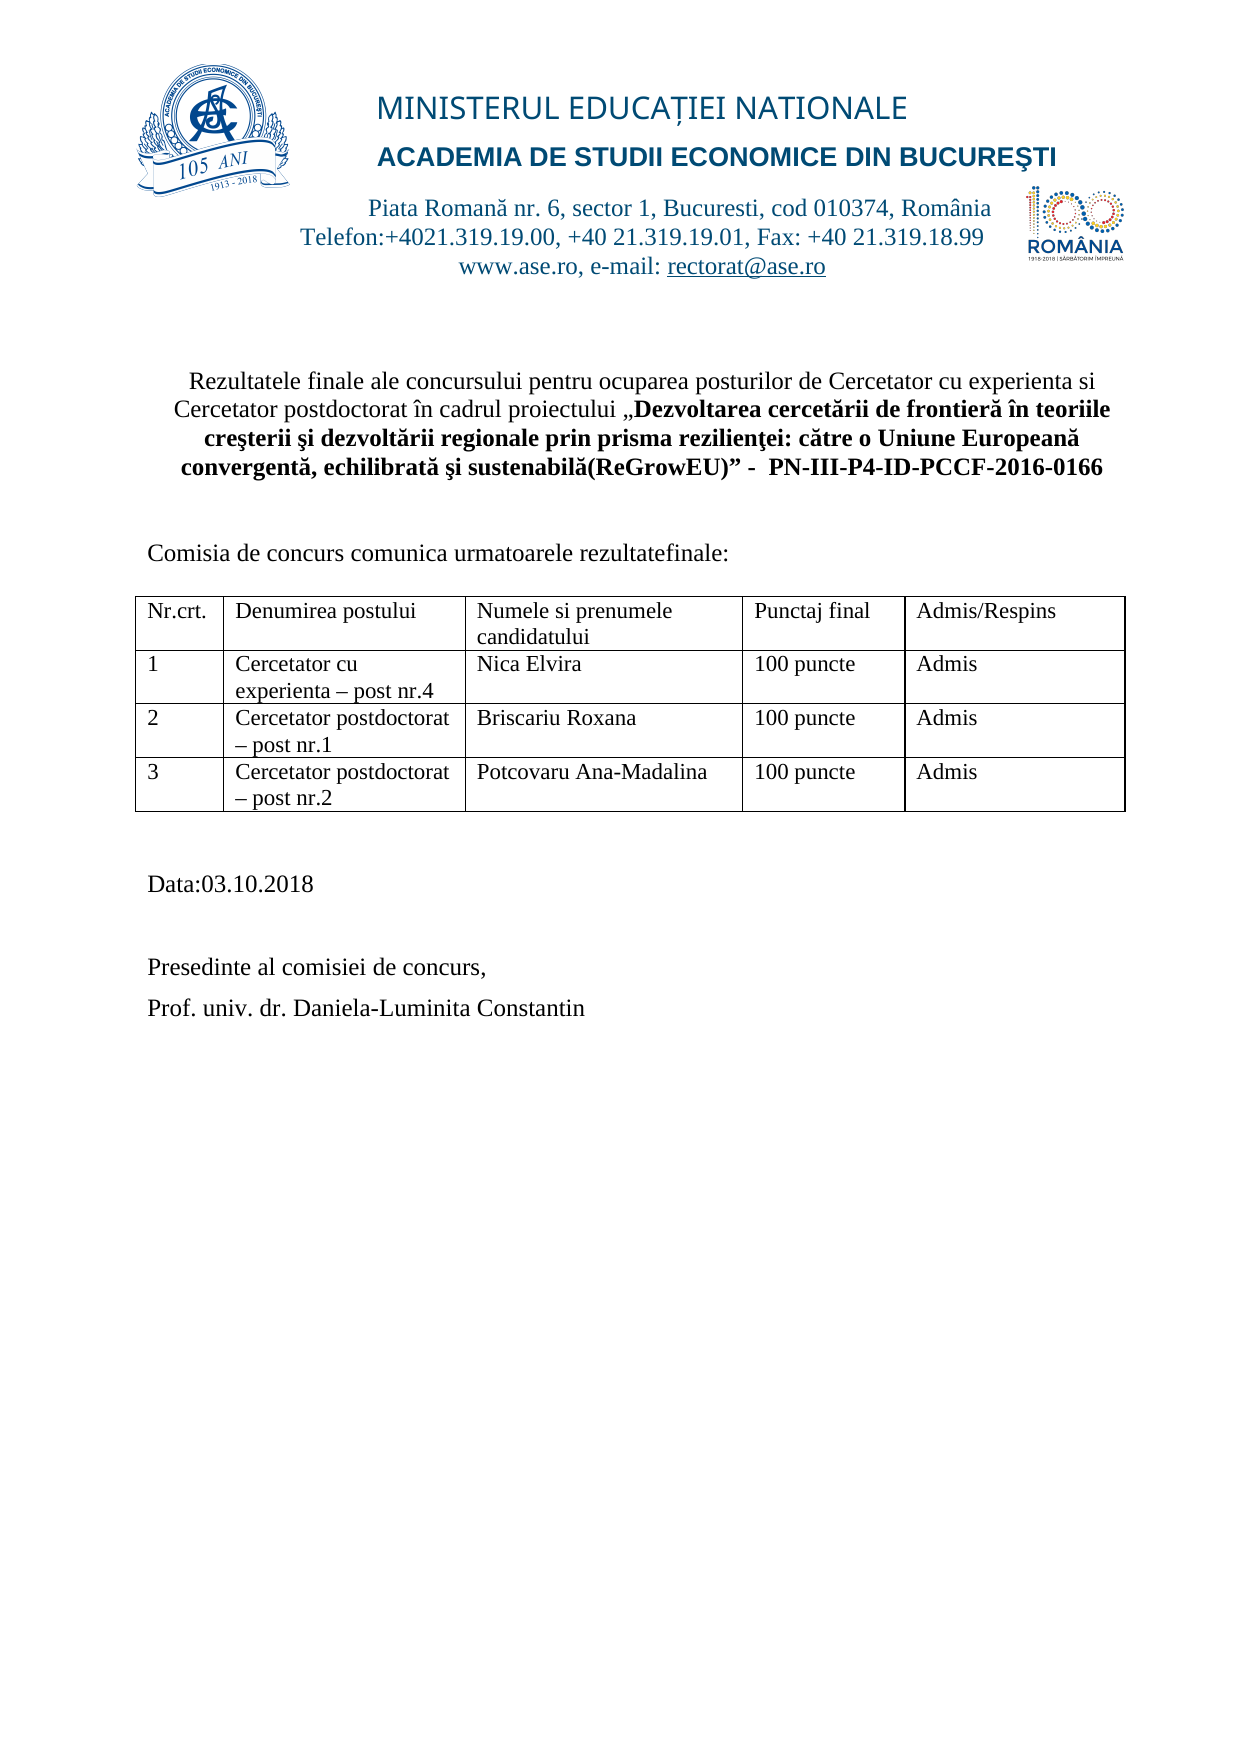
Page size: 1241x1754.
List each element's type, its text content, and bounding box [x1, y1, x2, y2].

table_cell 100 puncte [743, 651, 904, 703]
table_cell Cercetator cu experienta – post nr.4 [224, 651, 465, 703]
table_header Admis/Respins [906, 597, 1124, 649]
text Comisia de concurs comunica urmatoarele rezultatefinale: [147, 538, 1137, 567]
table_cell Briscariu Roxana [466, 704, 742, 757]
table_cell 2 [136, 704, 223, 757]
table_cell 100 puncte [743, 704, 904, 757]
table_cell Nica Elvira [466, 651, 742, 703]
table_cell Admis [906, 704, 1124, 757]
table_cell 100 puncte [743, 758, 904, 811]
text Rezultatele finale ale concursului pentru ocuparea posturilor de Cercetator cu experienta si Cercetator postdoctorat în cadrul proiectului „Dezvoltarea cercetării de frontieră în teoriile creşterii şi dezvoltării regionale prin prisma rezilienţei: către o Uniune Europeană convergentă, echilibrată şi sustenabilă(ReGrowEU)” - PN-III-P4-ID-PCCF-2016-0166 [147, 366, 1137, 481]
picture [1023, 185, 1127, 264]
table_cell Cercetator postdoctorat – post nr.2 [224, 758, 465, 811]
table_header Numele si prenumele candidatului [466, 597, 742, 649]
text Prof. univ. dr. Daniela-Luminita Constantin [147, 993, 1137, 1022]
table_cell 1 [136, 651, 223, 703]
table_header Denumirea postului [224, 597, 465, 649]
table_cell Cercetator postdoctorat – post nr.1 [224, 704, 465, 757]
table_header Punctaj final [743, 597, 904, 649]
table_cell Admis [906, 758, 1124, 811]
table_cell Admis [906, 651, 1124, 703]
table_cell Potcovaru Ana-Madalina [466, 758, 742, 811]
picture [136, 64, 290, 197]
text Data:03.10.2018 [147, 869, 1137, 898]
table_header Nr.crt. [136, 597, 223, 649]
table_cell 3 [136, 758, 223, 811]
text Presedinte al comisiei de concurs, [147, 952, 1137, 981]
